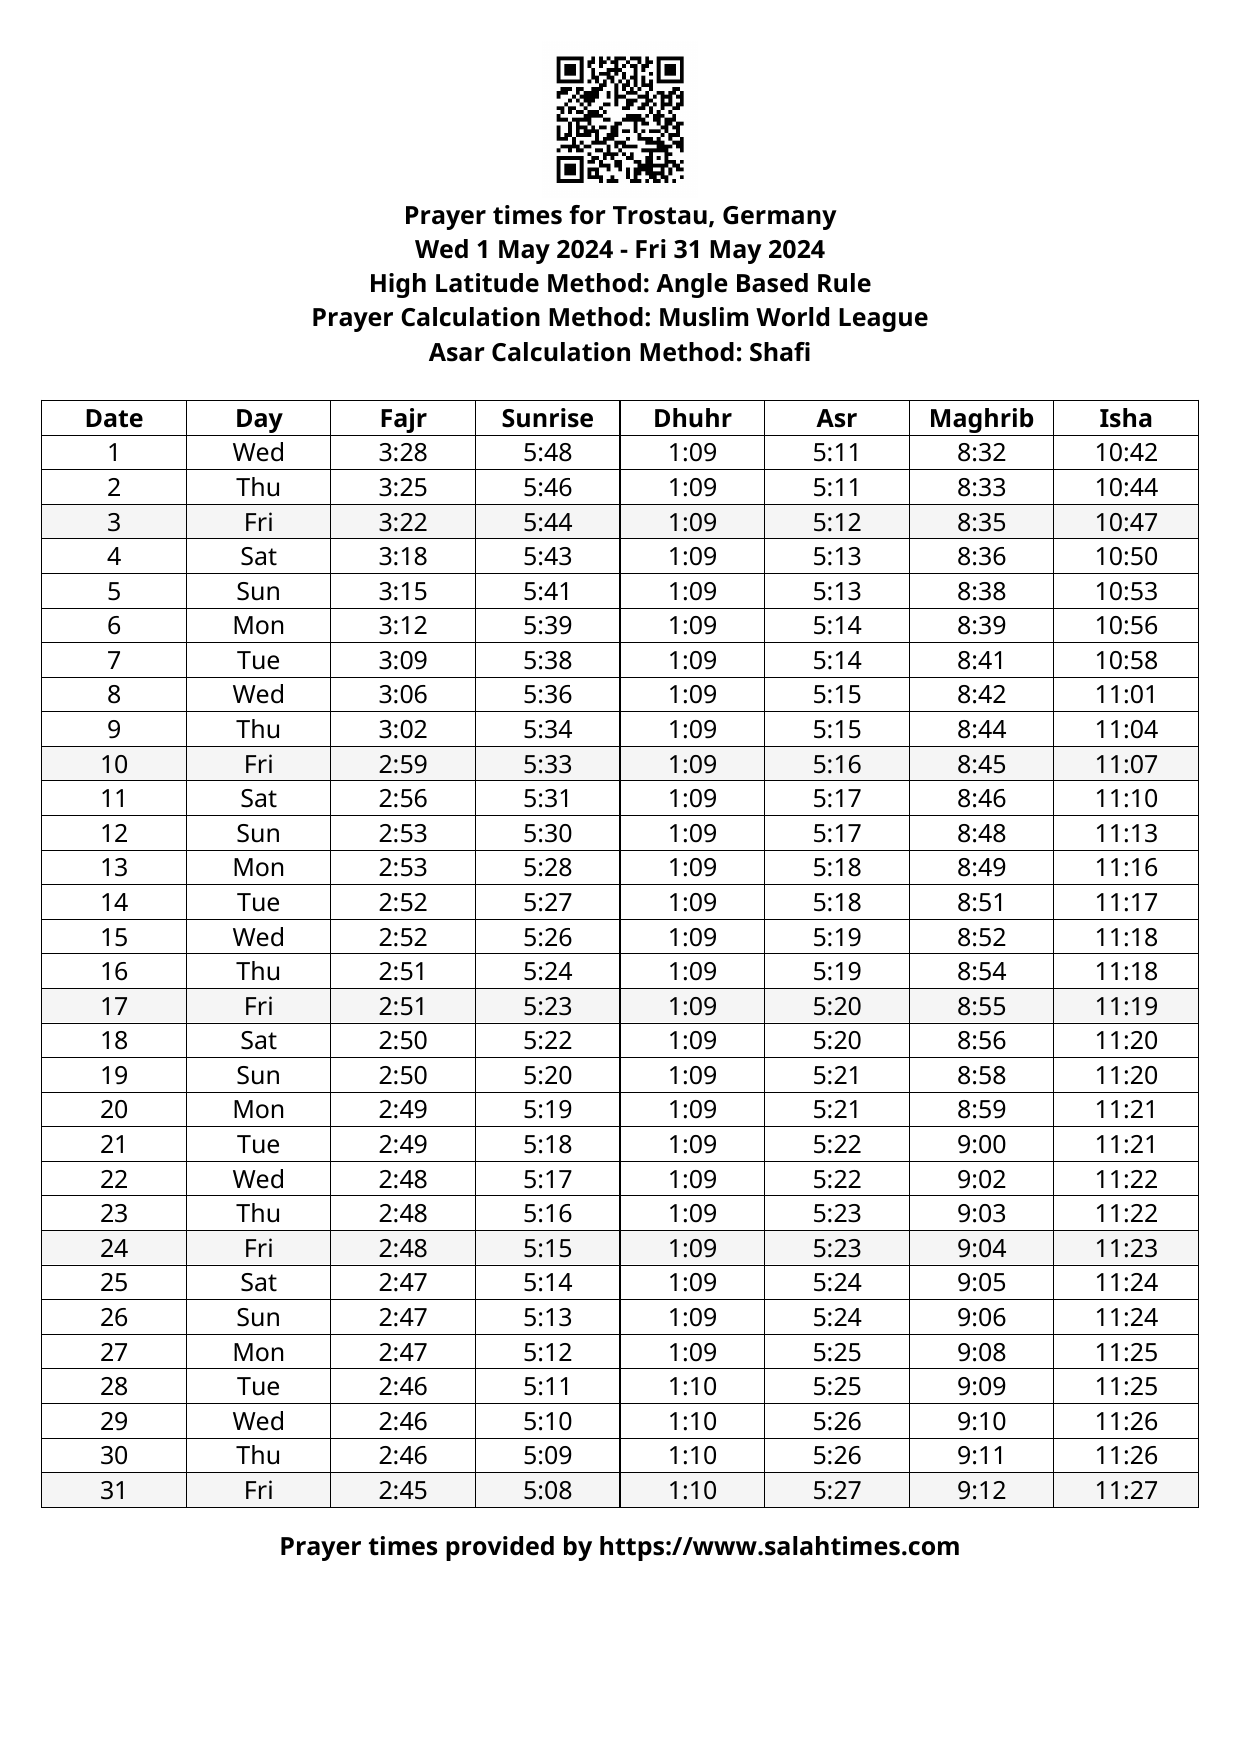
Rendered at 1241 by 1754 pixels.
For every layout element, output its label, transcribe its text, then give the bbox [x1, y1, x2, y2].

table_cell 5:19 [476, 1093, 619, 1126]
table_cell 5:15 [765, 678, 909, 711]
table_cell 26 [42, 1300, 186, 1334]
table_cell 2:53 [331, 851, 475, 884]
table_cell 8:33 [910, 470, 1053, 504]
table_cell 8:46 [910, 781, 1053, 815]
table_cell 5:43 [476, 539, 619, 573]
table_cell 2:59 [331, 747, 475, 780]
table_cell 2:48 [331, 1162, 475, 1195]
table_cell 28 [42, 1369, 186, 1403]
table_cell 10:44 [1054, 470, 1198, 504]
table_cell 8:38 [910, 574, 1053, 607]
table_cell 5:16 [476, 1196, 619, 1230]
table_header Date [42, 401, 186, 434]
table_cell 11:24 [1054, 1266, 1198, 1299]
table_cell 5:19 [765, 920, 909, 953]
table_cell 3:06 [331, 678, 475, 711]
table_cell 9:00 [910, 1127, 1053, 1161]
table_cell 3:18 [331, 539, 475, 573]
table_cell 5:22 [765, 1162, 909, 1195]
table_cell 5:26 [765, 1404, 909, 1437]
table_cell 21 [42, 1127, 186, 1161]
table_cell 5:21 [765, 1093, 909, 1126]
table_cell 1:09 [621, 1058, 764, 1092]
table_cell Wed [187, 436, 330, 469]
table_cell 1:09 [621, 470, 764, 504]
table_cell 6 [42, 609, 186, 642]
table_cell Mon [187, 1335, 330, 1368]
table_cell 5:24 [765, 1300, 909, 1334]
table_cell 5:22 [476, 1024, 619, 1057]
table_cell 5:11 [476, 1369, 619, 1403]
table_cell 23 [42, 1196, 186, 1230]
table_cell 15 [42, 920, 186, 953]
table_cell 5:16 [765, 747, 909, 780]
table_cell 5:44 [476, 505, 619, 538]
table_cell 25 [42, 1266, 186, 1299]
table_cell Sat [187, 539, 330, 573]
table_cell 2:49 [331, 1093, 475, 1126]
table_cell 5:27 [476, 885, 619, 919]
table_cell 11:22 [1054, 1162, 1198, 1195]
table_cell Mon [187, 851, 330, 884]
table_cell 30 [42, 1439, 186, 1472]
table_cell 1:09 [621, 643, 764, 677]
table_cell 1:09 [621, 539, 764, 573]
table_cell 17 [42, 989, 186, 1022]
text High Latitude Method: Angle Based Rule [42, 266, 1198, 300]
table_cell 9:10 [910, 1404, 1053, 1437]
table_header Day [187, 401, 330, 434]
table_cell 16 [42, 954, 186, 988]
table_cell 1:09 [621, 1300, 764, 1334]
table_cell 5:41 [476, 574, 619, 607]
table_cell 8:44 [910, 712, 1053, 746]
table_cell 9:05 [910, 1266, 1053, 1299]
table_cell 2:52 [331, 920, 475, 953]
table_cell Tue [187, 643, 330, 677]
table_cell 29 [42, 1404, 186, 1437]
table_cell Sun [187, 574, 330, 607]
text Wed 1 May 2024 - Fri 31 May 2024 [42, 232, 1198, 266]
table_cell 5:13 [476, 1300, 619, 1334]
table_cell 8 [42, 678, 186, 711]
table_cell 3:25 [331, 470, 475, 504]
table_cell 2:49 [331, 1127, 475, 1161]
table_cell 10 [42, 747, 186, 780]
table_cell 5:19 [765, 954, 909, 988]
table_cell 11:19 [1054, 989, 1198, 1022]
table_header Dhuhr [621, 401, 764, 434]
table_cell 12 [42, 816, 186, 849]
table_header Maghrib [910, 401, 1053, 434]
table_cell Sat [187, 781, 330, 815]
table_cell 2:48 [331, 1231, 475, 1264]
table_cell 2:47 [331, 1300, 475, 1334]
table_cell 1:09 [621, 747, 764, 780]
table_cell 5:28 [476, 851, 619, 884]
table_cell 4 [42, 539, 186, 573]
table_cell 5:21 [765, 1058, 909, 1092]
table_cell 2:46 [331, 1404, 475, 1437]
table_cell 5:18 [476, 1127, 619, 1161]
table_cell 20 [42, 1093, 186, 1126]
table_cell 11 [42, 781, 186, 815]
table_cell 8:35 [910, 505, 1053, 538]
table_cell Wed [187, 678, 330, 711]
table_cell 11:26 [1054, 1404, 1198, 1437]
table_cell Thu [187, 954, 330, 988]
table_cell 5:31 [476, 781, 619, 815]
table_cell 11:10 [1054, 781, 1198, 815]
table_cell 5:12 [765, 505, 909, 538]
table_cell 11:21 [1054, 1093, 1198, 1126]
table_cell 1:09 [621, 851, 764, 884]
table_cell 2:47 [331, 1335, 475, 1368]
table_cell 11:25 [1054, 1369, 1198, 1403]
table_cell Sun [187, 816, 330, 849]
table_cell Mon [187, 1093, 330, 1126]
table_cell 11:27 [1054, 1473, 1198, 1507]
table_cell 1:09 [621, 781, 764, 815]
text Prayer Calculation Method: Muslim World League [42, 300, 1198, 334]
table_header Asr [765, 401, 909, 434]
table_cell 5:10 [476, 1404, 619, 1437]
table_cell 5:23 [765, 1231, 909, 1264]
table_cell 24 [42, 1231, 186, 1264]
table_cell 8:36 [910, 539, 1053, 573]
table_cell 9:02 [910, 1162, 1053, 1195]
table_cell 5:13 [765, 539, 909, 573]
table_cell 1:09 [621, 989, 764, 1022]
table_cell 1:10 [621, 1404, 764, 1437]
table_cell 9:12 [910, 1473, 1053, 1507]
table_cell Sat [187, 1024, 330, 1057]
table_cell 5:11 [765, 470, 909, 504]
table_cell 1:09 [621, 505, 764, 538]
table_cell 1:09 [621, 712, 764, 746]
table_cell 9:11 [910, 1439, 1053, 1472]
table_cell 10:58 [1054, 643, 1198, 677]
table_cell 5:12 [476, 1335, 619, 1368]
table_cell 1:09 [621, 1335, 764, 1368]
table_cell 2:46 [331, 1369, 475, 1403]
table_cell 5:14 [765, 643, 909, 677]
table_cell 5:48 [476, 436, 619, 469]
table_cell Wed [187, 1162, 330, 1195]
table_cell 5:23 [765, 1196, 909, 1230]
table_cell 1:09 [621, 1266, 764, 1299]
table_cell 5:17 [476, 1162, 619, 1195]
table_cell 10:56 [1054, 609, 1198, 642]
table_cell 8:39 [910, 609, 1053, 642]
table_cell 5:14 [476, 1266, 619, 1299]
picture [542, 41, 699, 198]
table_cell 5:30 [476, 816, 619, 849]
table_cell Tue [187, 1127, 330, 1161]
table_cell 1:09 [621, 678, 764, 711]
table_cell 8:42 [910, 678, 1053, 711]
table_cell 5:18 [765, 885, 909, 919]
table_cell 1:09 [621, 885, 764, 919]
table_cell 2:48 [331, 1196, 475, 1230]
table_cell 3:12 [331, 609, 475, 642]
table_cell 5:38 [476, 643, 619, 677]
table_cell Tue [187, 885, 330, 919]
table_cell 31 [42, 1473, 186, 1507]
table_cell 5:24 [476, 954, 619, 988]
table_cell Sun [187, 1058, 330, 1092]
table_cell 2:56 [331, 781, 475, 815]
table_cell 2:46 [331, 1439, 475, 1472]
table_cell 5:23 [476, 989, 619, 1022]
table_cell 11:20 [1054, 1024, 1198, 1057]
table_cell 8:45 [910, 747, 1053, 780]
table_cell 2:51 [331, 954, 475, 988]
table_cell 10:47 [1054, 505, 1198, 538]
table_cell 8:52 [910, 920, 1053, 953]
table_cell Fri [187, 989, 330, 1022]
table_cell 5:20 [476, 1058, 619, 1092]
table_cell Thu [187, 1439, 330, 1472]
table_cell 8:49 [910, 851, 1053, 884]
table_cell 11:25 [1054, 1335, 1198, 1368]
table_cell 9:06 [910, 1300, 1053, 1334]
table_cell Tue [187, 1369, 330, 1403]
table_cell 8:51 [910, 885, 1053, 919]
table_cell 1:09 [621, 1127, 764, 1161]
table_cell 1:09 [621, 1093, 764, 1126]
table_cell 5:20 [765, 1024, 909, 1057]
table_cell 11:26 [1054, 1439, 1198, 1472]
table_cell 2:51 [331, 989, 475, 1022]
table_cell 8:55 [910, 989, 1053, 1022]
table_cell 5 [42, 574, 186, 607]
table_cell 3:02 [331, 712, 475, 746]
table_cell 8:48 [910, 816, 1053, 849]
table_cell 11:22 [1054, 1196, 1198, 1230]
table_cell 5:25 [765, 1335, 909, 1368]
table_cell 5:39 [476, 609, 619, 642]
table_cell 14 [42, 885, 186, 919]
table_cell 5:24 [765, 1266, 909, 1299]
table_cell 2 [42, 470, 186, 504]
table_cell 11:13 [1054, 816, 1198, 849]
table_cell 8:58 [910, 1058, 1053, 1092]
table_cell Wed [187, 920, 330, 953]
table_cell 5:18 [765, 851, 909, 884]
table_cell 11:01 [1054, 678, 1198, 711]
table_cell 1:09 [621, 1231, 764, 1264]
table_cell 1:09 [621, 609, 764, 642]
table_header Isha [1054, 401, 1198, 434]
table_cell 1:10 [621, 1369, 764, 1403]
table_cell 3:22 [331, 505, 475, 538]
table_cell Thu [187, 1196, 330, 1230]
table_cell Thu [187, 470, 330, 504]
table_cell 2:52 [331, 885, 475, 919]
table_cell 11:18 [1054, 920, 1198, 953]
table_cell 9:03 [910, 1196, 1053, 1230]
table_cell 5:46 [476, 470, 619, 504]
text Prayer times for Trostau, Germany [42, 198, 1198, 232]
table_cell 1 [42, 436, 186, 469]
table_cell 9 [42, 712, 186, 746]
table_cell 5:25 [765, 1369, 909, 1403]
table_cell 5:08 [476, 1473, 619, 1507]
table_cell 10:42 [1054, 436, 1198, 469]
table_cell 8:56 [910, 1024, 1053, 1057]
table_cell 8:32 [910, 436, 1053, 469]
table_cell 5:11 [765, 436, 909, 469]
table_cell 11:23 [1054, 1231, 1198, 1264]
table_cell 2:47 [331, 1266, 475, 1299]
table_cell 11:21 [1054, 1127, 1198, 1161]
table_cell 8:59 [910, 1093, 1053, 1126]
table_cell 3:09 [331, 643, 475, 677]
table_cell Fri [187, 747, 330, 780]
table_cell 10:53 [1054, 574, 1198, 607]
text Asar Calculation Method: Shafi [42, 334, 1198, 368]
table_cell 9:08 [910, 1335, 1053, 1368]
table_cell 5:26 [476, 920, 619, 953]
table_cell 1:09 [621, 1162, 764, 1195]
table_cell 13 [42, 851, 186, 884]
table_header Fajr [331, 401, 475, 434]
table_cell 5:34 [476, 712, 619, 746]
table_cell Thu [187, 712, 330, 746]
table_cell 3:15 [331, 574, 475, 607]
table_cell 22 [42, 1162, 186, 1195]
table_cell 11:18 [1054, 954, 1198, 988]
table_cell 27 [42, 1335, 186, 1368]
table_cell 5:33 [476, 747, 619, 780]
table_cell 1:09 [621, 436, 764, 469]
table_cell 2:53 [331, 816, 475, 849]
table_cell Wed [187, 1404, 330, 1437]
table_cell 10:50 [1054, 539, 1198, 573]
table_cell Fri [187, 505, 330, 538]
table_cell 5:17 [765, 781, 909, 815]
table_cell 1:10 [621, 1473, 764, 1507]
table_cell 5:20 [765, 989, 909, 1022]
table_cell Fri [187, 1473, 330, 1507]
table_cell 5:26 [765, 1439, 909, 1472]
table_cell 8:54 [910, 954, 1053, 988]
table_cell 9:09 [910, 1369, 1053, 1403]
table_cell 7 [42, 643, 186, 677]
table_cell 11:17 [1054, 885, 1198, 919]
table_cell 3 [42, 505, 186, 538]
table_cell 1:09 [621, 574, 764, 607]
table_cell Sun [187, 1300, 330, 1334]
table_cell Fri [187, 1231, 330, 1264]
table_cell 11:04 [1054, 712, 1198, 746]
table_cell 1:09 [621, 816, 764, 849]
table_cell Sat [187, 1266, 330, 1299]
text Prayer times provided by https://www.salahtimes.com [42, 1528, 1198, 1563]
table_cell 5:17 [765, 816, 909, 849]
table_cell 9:04 [910, 1231, 1053, 1264]
table_cell 5:22 [765, 1127, 909, 1161]
table_cell Mon [187, 609, 330, 642]
table_cell 2:50 [331, 1058, 475, 1092]
table_cell 11:24 [1054, 1300, 1198, 1334]
table_cell 8:41 [910, 643, 1053, 677]
table_cell 5:36 [476, 678, 619, 711]
table_cell 1:09 [621, 1196, 764, 1230]
table_cell 1:09 [621, 920, 764, 953]
table_cell 1:09 [621, 954, 764, 988]
table_header Sunrise [476, 401, 619, 434]
table_cell 2:45 [331, 1473, 475, 1507]
table_cell 19 [42, 1058, 186, 1092]
table_cell 1:10 [621, 1439, 764, 1472]
table_cell 5:14 [765, 609, 909, 642]
table_cell 11:07 [1054, 747, 1198, 780]
table_cell 18 [42, 1024, 186, 1057]
table_cell 5:15 [476, 1231, 619, 1264]
table_cell 1:09 [621, 1024, 764, 1057]
table_cell 5:15 [765, 712, 909, 746]
table_cell 5:13 [765, 574, 909, 607]
table_cell 11:20 [1054, 1058, 1198, 1092]
table_cell 5:27 [765, 1473, 909, 1507]
table_cell 5:09 [476, 1439, 619, 1472]
table_cell 11:16 [1054, 851, 1198, 884]
table_cell 2:50 [331, 1024, 475, 1057]
table_cell 3:28 [331, 436, 475, 469]
